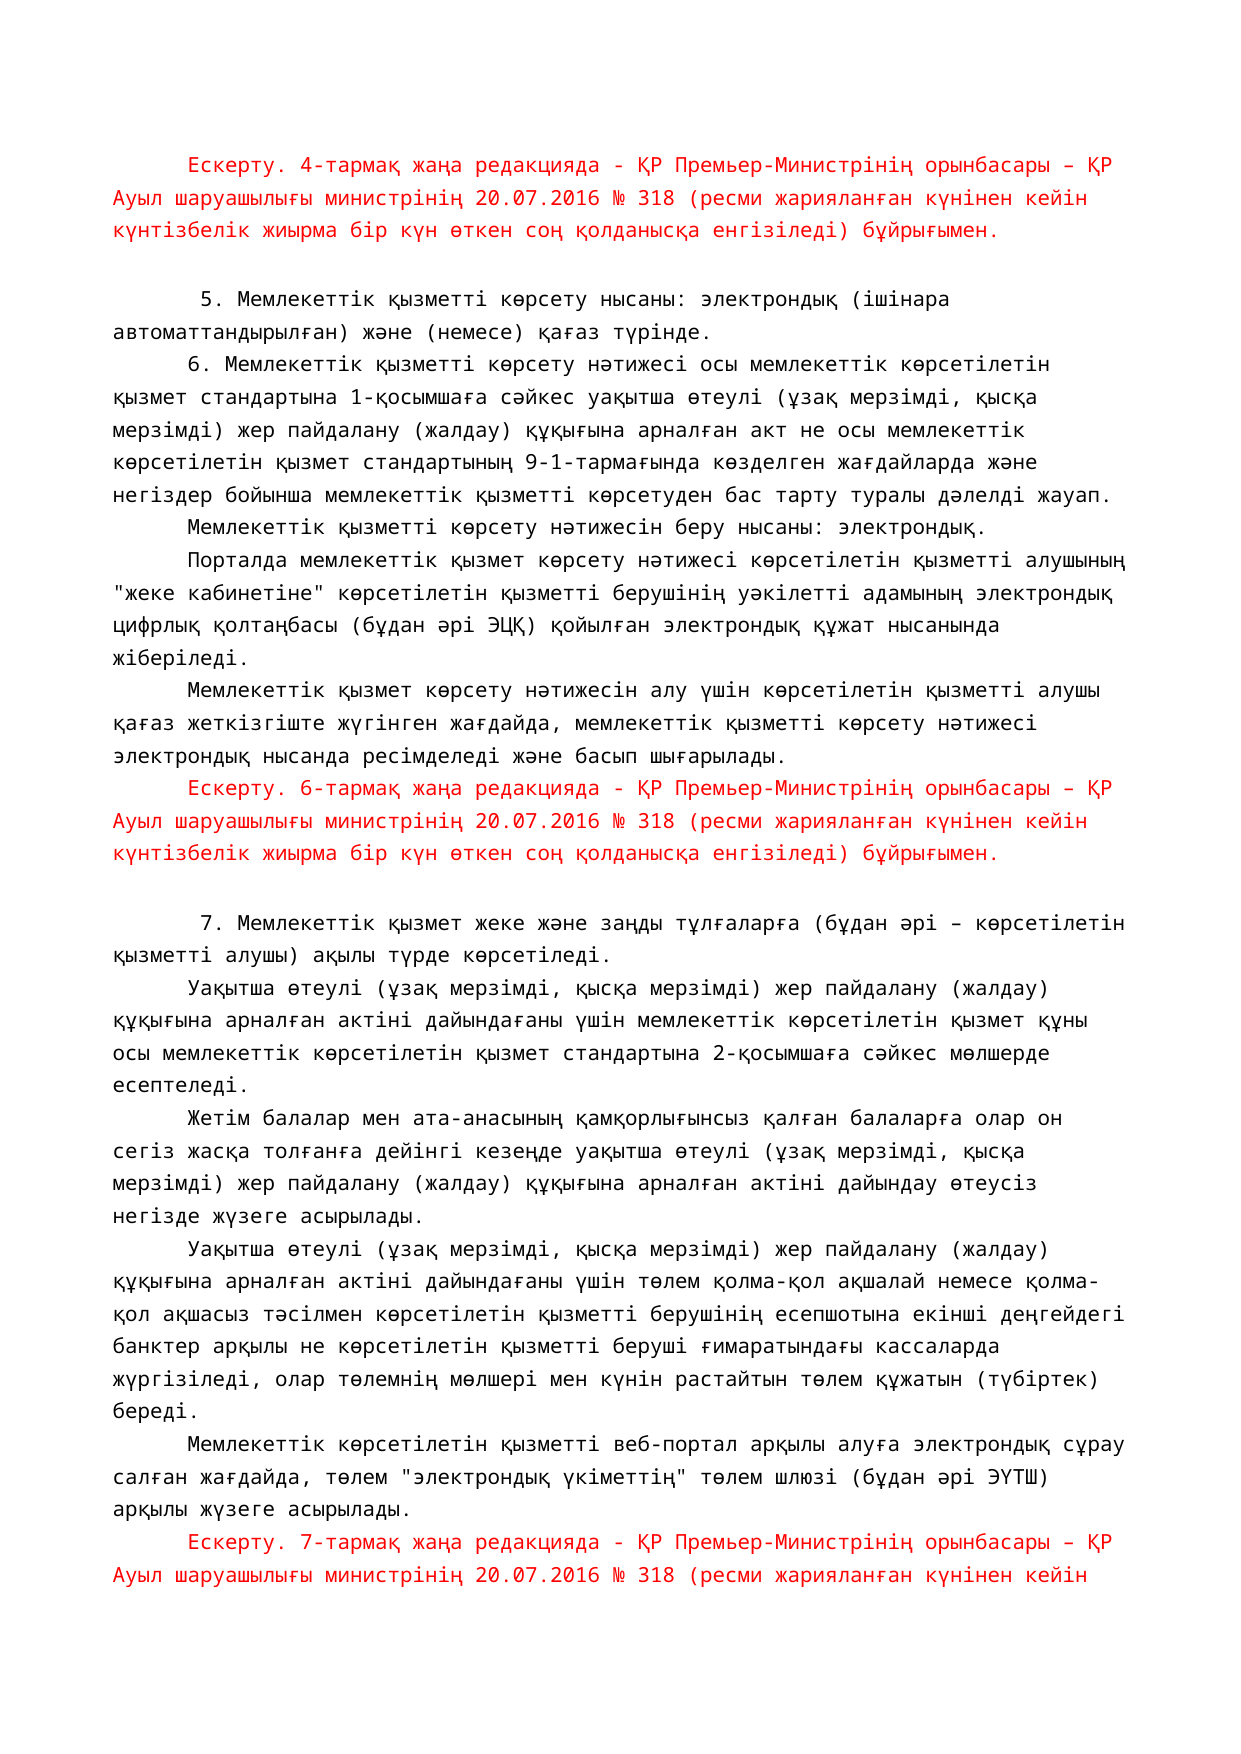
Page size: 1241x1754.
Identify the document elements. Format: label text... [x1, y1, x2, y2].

text Мемлекеттік қызмет көрсету нәтижесін алу үшін көрсетілетін қызметті алушы қағаз жеткізгіште жүгінген жағдайда, мемлекеттік қызметті көрсету нәтижесі электрондық нысанда ресімделеді және басып шығарылады. [112, 676, 1128, 769]
text 5. Мемлекеттік қызметті көрсету нысаны: электрондық (ішінара автоматтандырылған) және (немесе) қағаз түрінде. [112, 284, 1128, 345]
text Ескерту. 4-тармақ жаңа редакцияда - ҚР Премьер-Министрінің орынбасары – ҚР Ауыл шаруашылығы министрінің 20.07.2016 № 318 (ресми жарияланған күнінен кейін күнтізбелік жиырма бір күн өткен соң қолданысқа енгізіледі) бұйрығымен. [112, 150, 1128, 279]
text 6. Мемлекеттік қызметті көрсету нәтижесі осы мемлекеттік көрсетілетін қызмет стандартына 1-қосымшаға сәйкес уақытша өтеулі (ұзақ мерзімді, қысқа мерзімді) жер пайдалану (жалдау) құқығына арналған акт не осы мемлекеттік көрсетілетін қызмет стандартының 9-1-тармағында көзделген жағдайларда және негіздер бойынша мемлекеттік қызметті көрсетуден бас тарту туралы дәлелді жауап. [112, 349, 1128, 508]
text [112, 1527, 1128, 1588]
text Порталда мемлекеттік қызмет көрсету нәтижесі көрсетілетін қызметті алушының "жеке кабинетіне" көрсетілетін қызметті берушінің уәкілетті адамының электрондық цифрлық қолтаңбасы (бұдан әрі ЭЦҚ) қойылған электрондық құжат нысанында жіберіледі. [112, 545, 1128, 671]
text 7. Мемлекеттік қызмет жеке және заңды тұлғаларға (бұдан әрі – көрсетілетін қызметті алушы) ақылы түрде көрсетіледі. [112, 908, 1128, 969]
text Жетім балалар мен ата-анасының қамқорлығынсыз қалған балаларға олар он сегіз жасқа толғанға дейінгі кезеңде уақытша өтеулі (ұзақ мерзімді, қысқа мерзімді) жер пайдалану (жалдау) құқығына арналған актіні дайындау өтеусіз негізде жүзеге асырылады. [112, 1103, 1128, 1229]
text Уақытша өтеулі (ұзақ мерзімді, қысқа мерзімді) жер пайдалану (жалдау) құқығына арналған актіні дайындағаны үшін мемлекеттік көрсетілетін қызмет құны осы мемлекеттік көрсетілетін қызмет стандартына 2-қосымшаға сәйкес мөлшерде есептеледі. [112, 973, 1128, 1099]
text Ескерту. 6-тармақ жаңа редакцияда - ҚР Премьер-Министрінің орынбасары – ҚР Ауыл шаруашылығы министрінің 20.07.2016 № 318 (ресми жарияланған күнінен кейін күнтізбелік жиырма бір күн өткен соң қолданысқа енгізіледі) бұйрығымен. [112, 773, 1128, 903]
text Уақытша өтеулі (ұзақ мерзімді, қысқа мерзімді) жер пайдалану (жалдау) құқығына арналған актіні дайындағаны үшін төлем қолма-қол ақшалай немесе қолма-қол ақшасыз тәсілмен көрсетілетін қызметті берушінің есепшотына екінші деңгейдегі банктер арқылы не көрсетілетін қызметті беруші ғимаратындағы кассаларда жүргізіледі, олар төлемнің мөлшері мен күнін растайтын төлем құжатын (түбіртек) береді. [112, 1234, 1128, 1425]
text Мемлекеттік қызметті көрсету нәтижесін беру нысаны: электрондық. [112, 512, 1128, 541]
text Мемлекеттік көрсетілетін қызметті веб-портал арқылы алуға электрондық сұрау салған жағдайда, төлем "электрондық үкіметтің" төлем шлюзі (бұдан әрі ЭҮТШ) арқылы жүзеге асырылады. [112, 1429, 1128, 1523]
